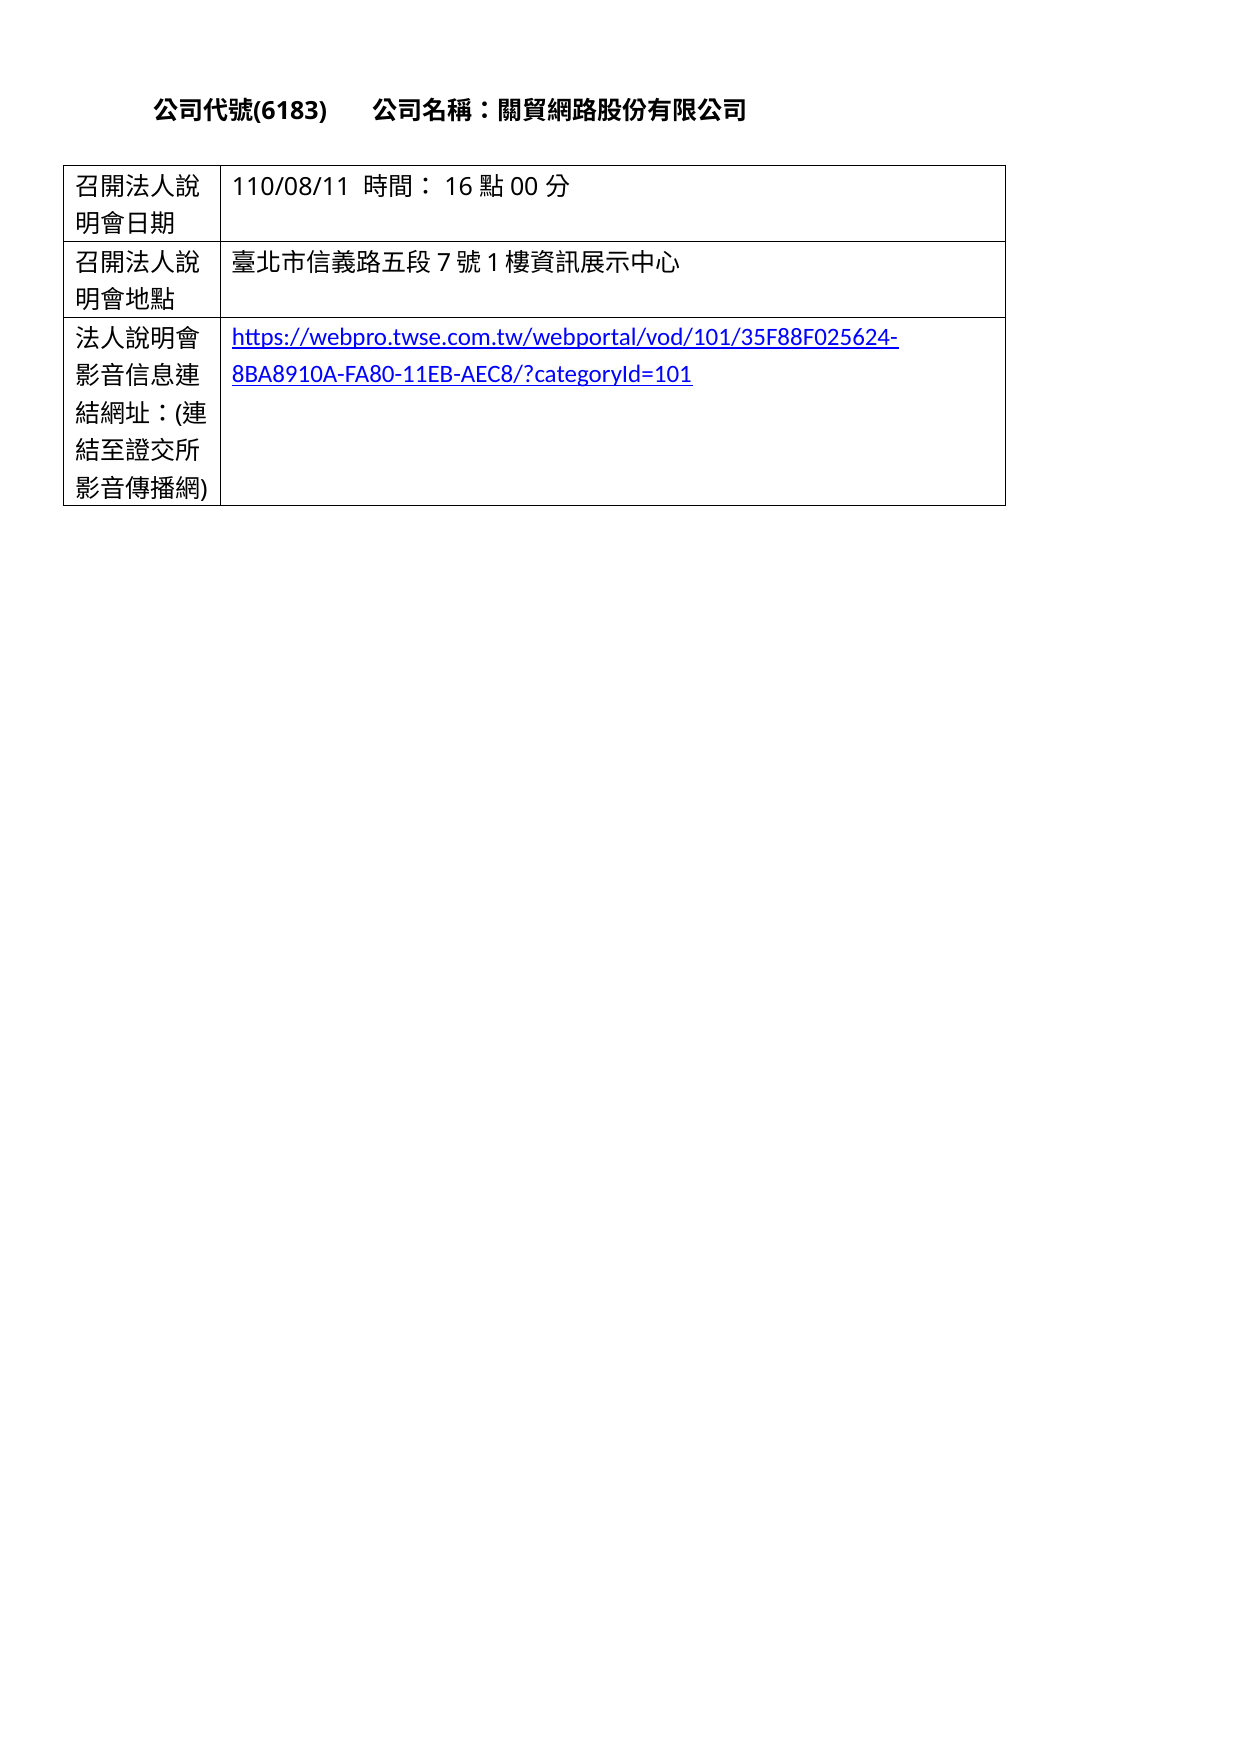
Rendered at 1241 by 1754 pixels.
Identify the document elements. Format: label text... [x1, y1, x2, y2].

table_header 110/08/11 時間： 16 點 00 分 [221, 166, 1005, 241]
table_cell 法人說明會影音信息連結網址：(連結至證交所影音傳播網) [64, 318, 220, 505]
table_header 召開法人說明會日期 [64, 166, 220, 241]
table_cell 召開法人說明會地點 [64, 242, 220, 317]
table_cell https://webpro.twse.com.tw/webportal/vod/101/35F88F025624-8BA8910A-FA80-11EB-AEC8/?categoryId=101 [221, 318, 1005, 505]
table_cell 臺北市信義路五段7號1樓資訊展示中心 [221, 242, 1005, 317]
text 公司代號(6183) 公司名稱：關貿網路股份有限公司 [75, 89, 1165, 127]
